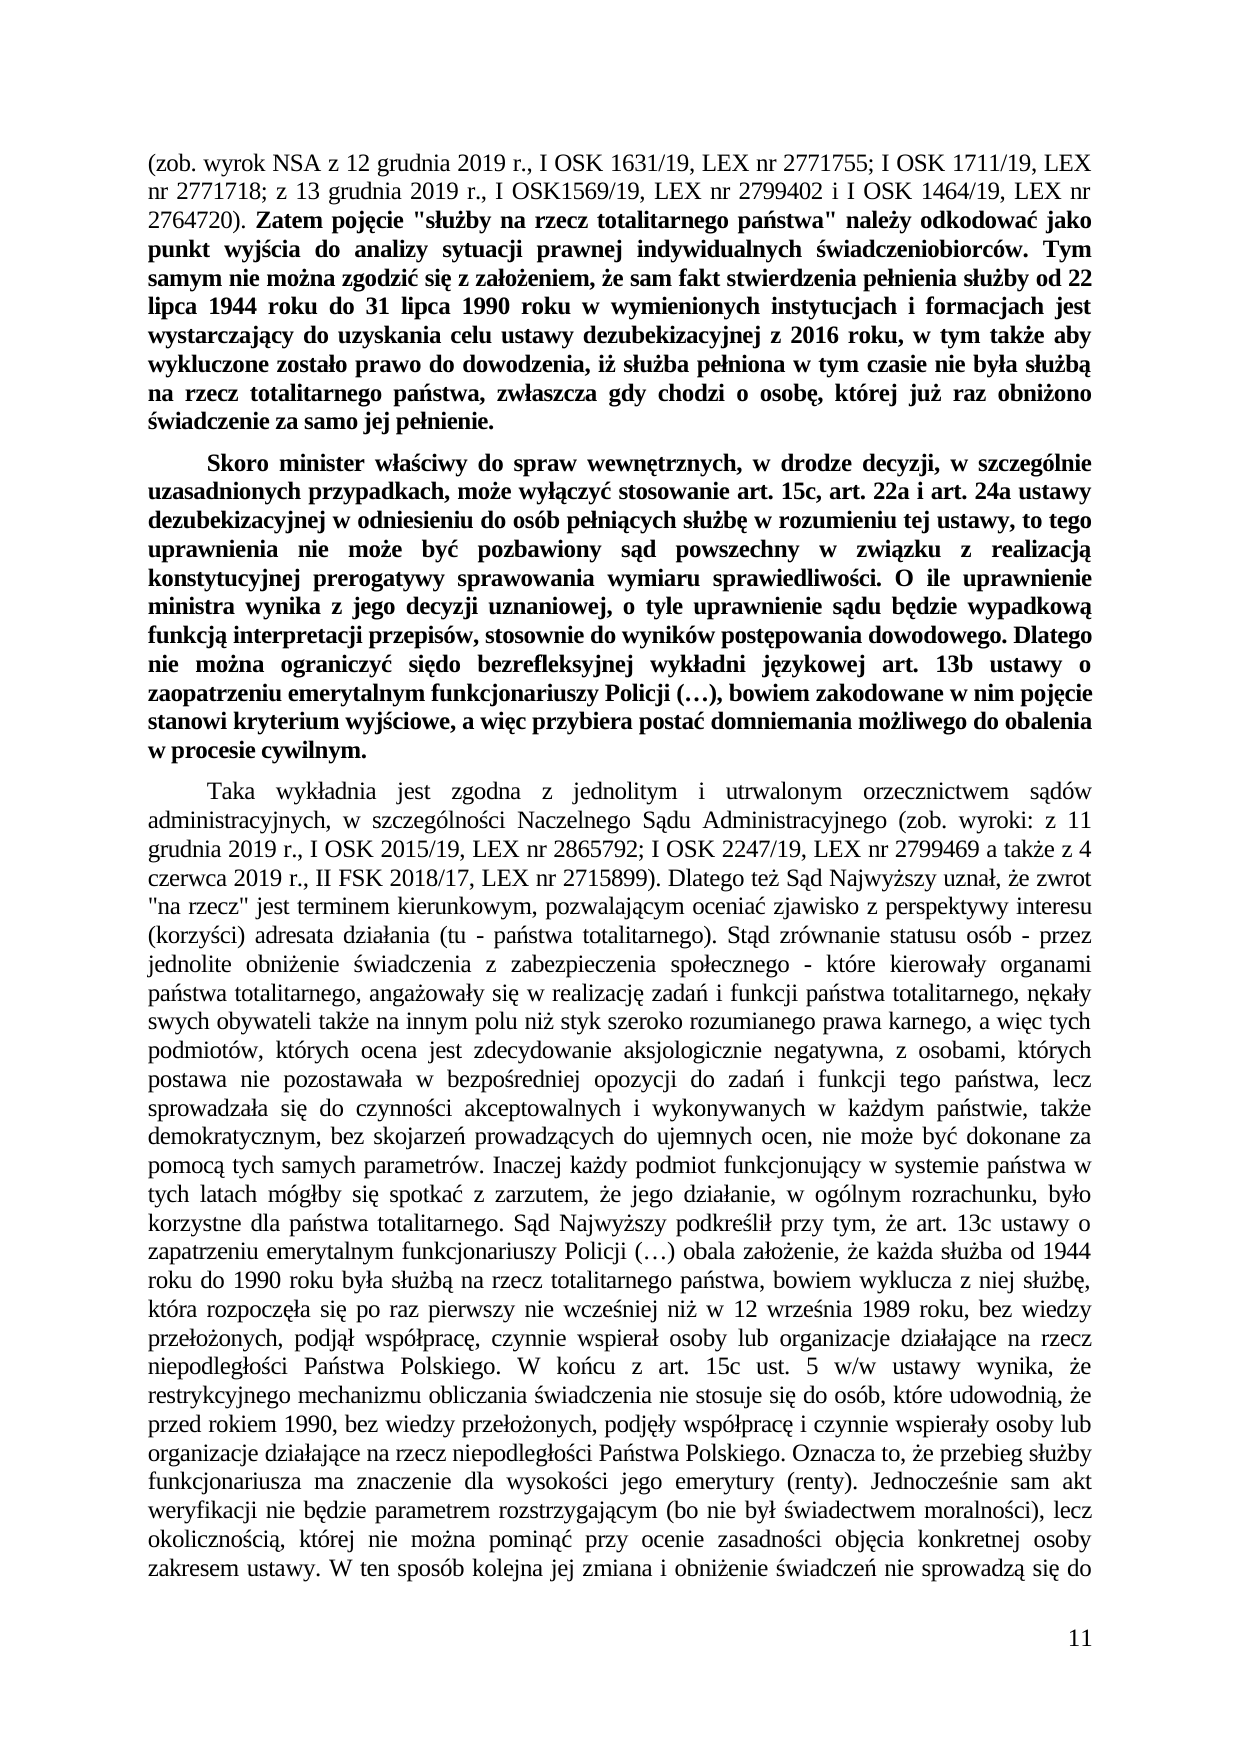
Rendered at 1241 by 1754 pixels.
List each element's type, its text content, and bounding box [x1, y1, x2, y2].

text Skoro minister właściwy do spraw wewnętrznych, w drodze decyzji, w szczególnie uzasadnionych przypadkach, może wyłączyć stosowanie art. 15c, art. 22a i art. 24a ustawy dezubekizacyjnej w odniesieniu do osób pełniących służbę w rozumieniu tej ustawy, to tego uprawnienia nie może być pozbawiony sąd powszechny w związku z realizacją konstytucyjnej prerogatywy sprawowania wymiaru sprawiedliwości. O ile uprawnienie ministra wynika z jego decyzji uznaniowej, o tyle uprawnienie sądu będzie wypadkową funkcją interpretacji przepisów, stosownie do wyników postępowania dowodowego. Dlatego nie można ograniczyć siędo bezrefleksyjnej wykładni językowej art. 13b ustawy o zaopatrzeniu emerytalnym funkcjonariuszy Policji (…), bowiem zakodowane w nim pojęcie stanowi kryterium wyjściowe, a więc przybiera postać domniemania możliwego do obalenia w procesie cywilnym. [148, 448, 1093, 764]
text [148, 148, 1093, 435]
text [148, 776, 1093, 1581]
